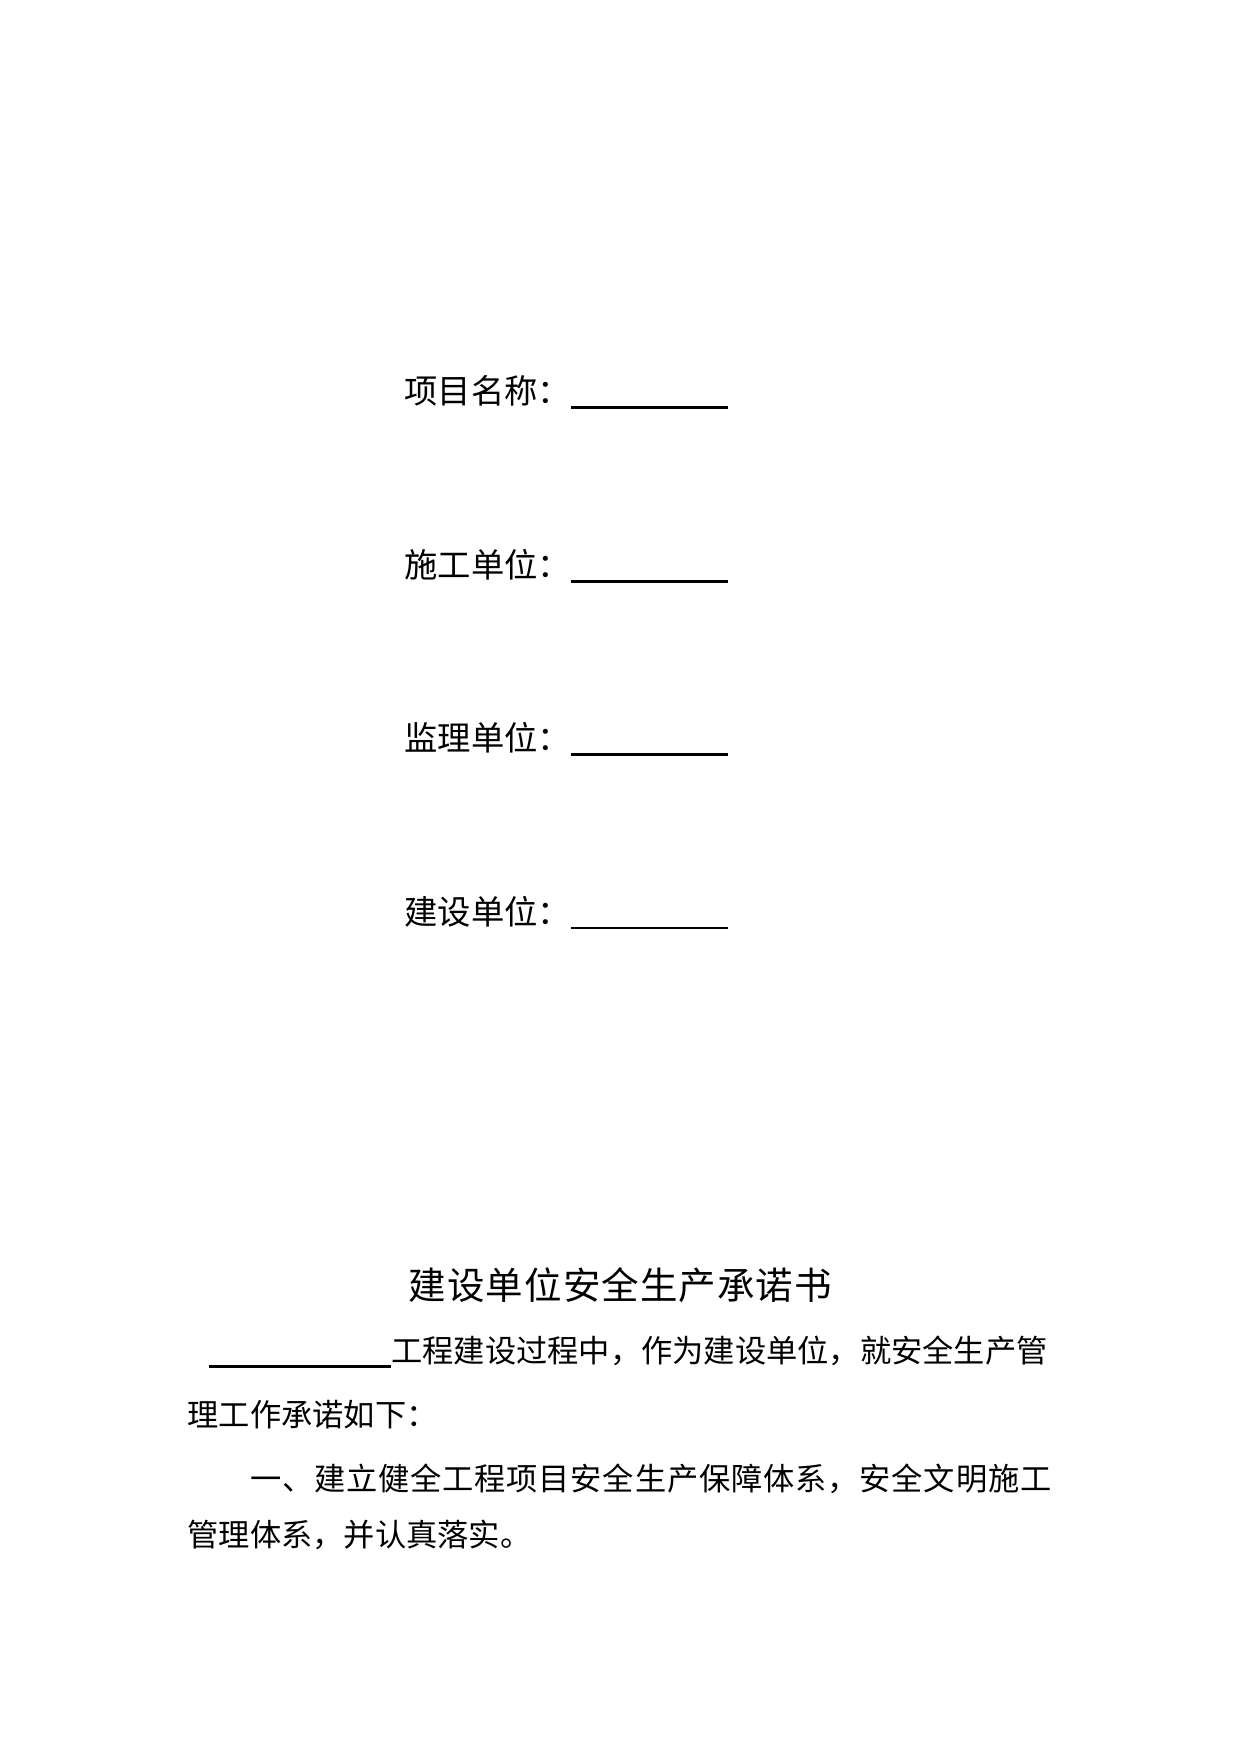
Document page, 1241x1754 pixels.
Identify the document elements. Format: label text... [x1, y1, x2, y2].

text 工程建设过程中，作为建设单位，就安全生产管理工作承诺如下： [187, 1315, 1053, 1445]
text 建设单位： [187, 877, 1053, 942]
text 项目名称： [187, 357, 1053, 422]
text 监理单位： [187, 704, 1053, 769]
text 一、建立健全工程项目安全生产保障体系，安全文明施工管理体系，并认真落实。 [187, 1445, 1053, 1558]
text 施工单位： [187, 530, 1053, 595]
text 建设单位安全生产承诺书 [187, 1250, 1053, 1315]
